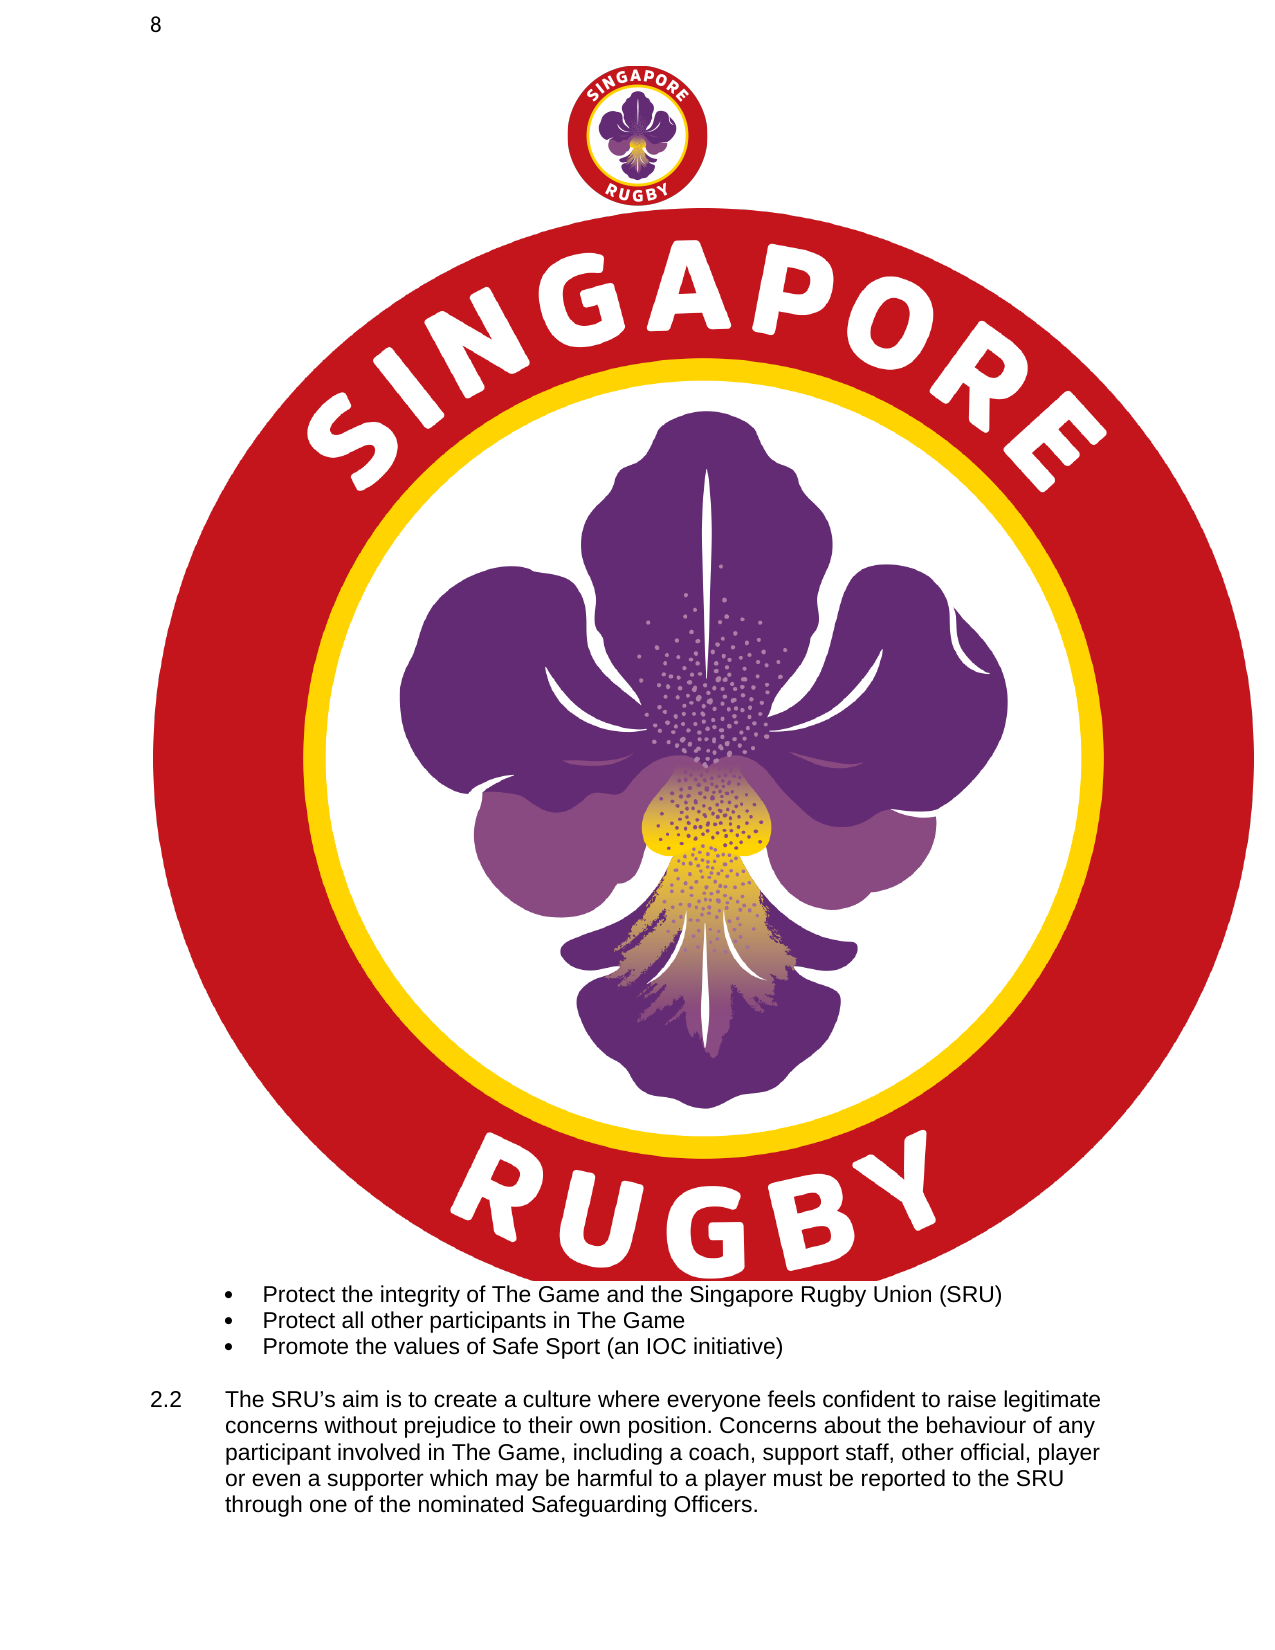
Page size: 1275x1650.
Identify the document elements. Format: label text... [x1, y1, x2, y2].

list Promote the values of Safe Sport (an IOC initiative) [225, 1333, 1125, 1360]
list Protect all other participants in The Game [225, 1307, 1125, 1333]
list Protect the integrity of The Game and the Singapore Rugby Union (SRU) [225, 1281, 1125, 1307]
list The SRU’s aim is to create a culture where everyone feels confident to raise legitimate concerns without prejudice to their own position. Concerns about the behaviour of any participant involved in The Game, including a coach, support staff, other official, player or even a supporter which may be harmful to a player must be reported to the SRU through one of the nominated Safeguarding Officers. [150, 1386, 1125, 1518]
picture [150, 66, 1257, 1281]
